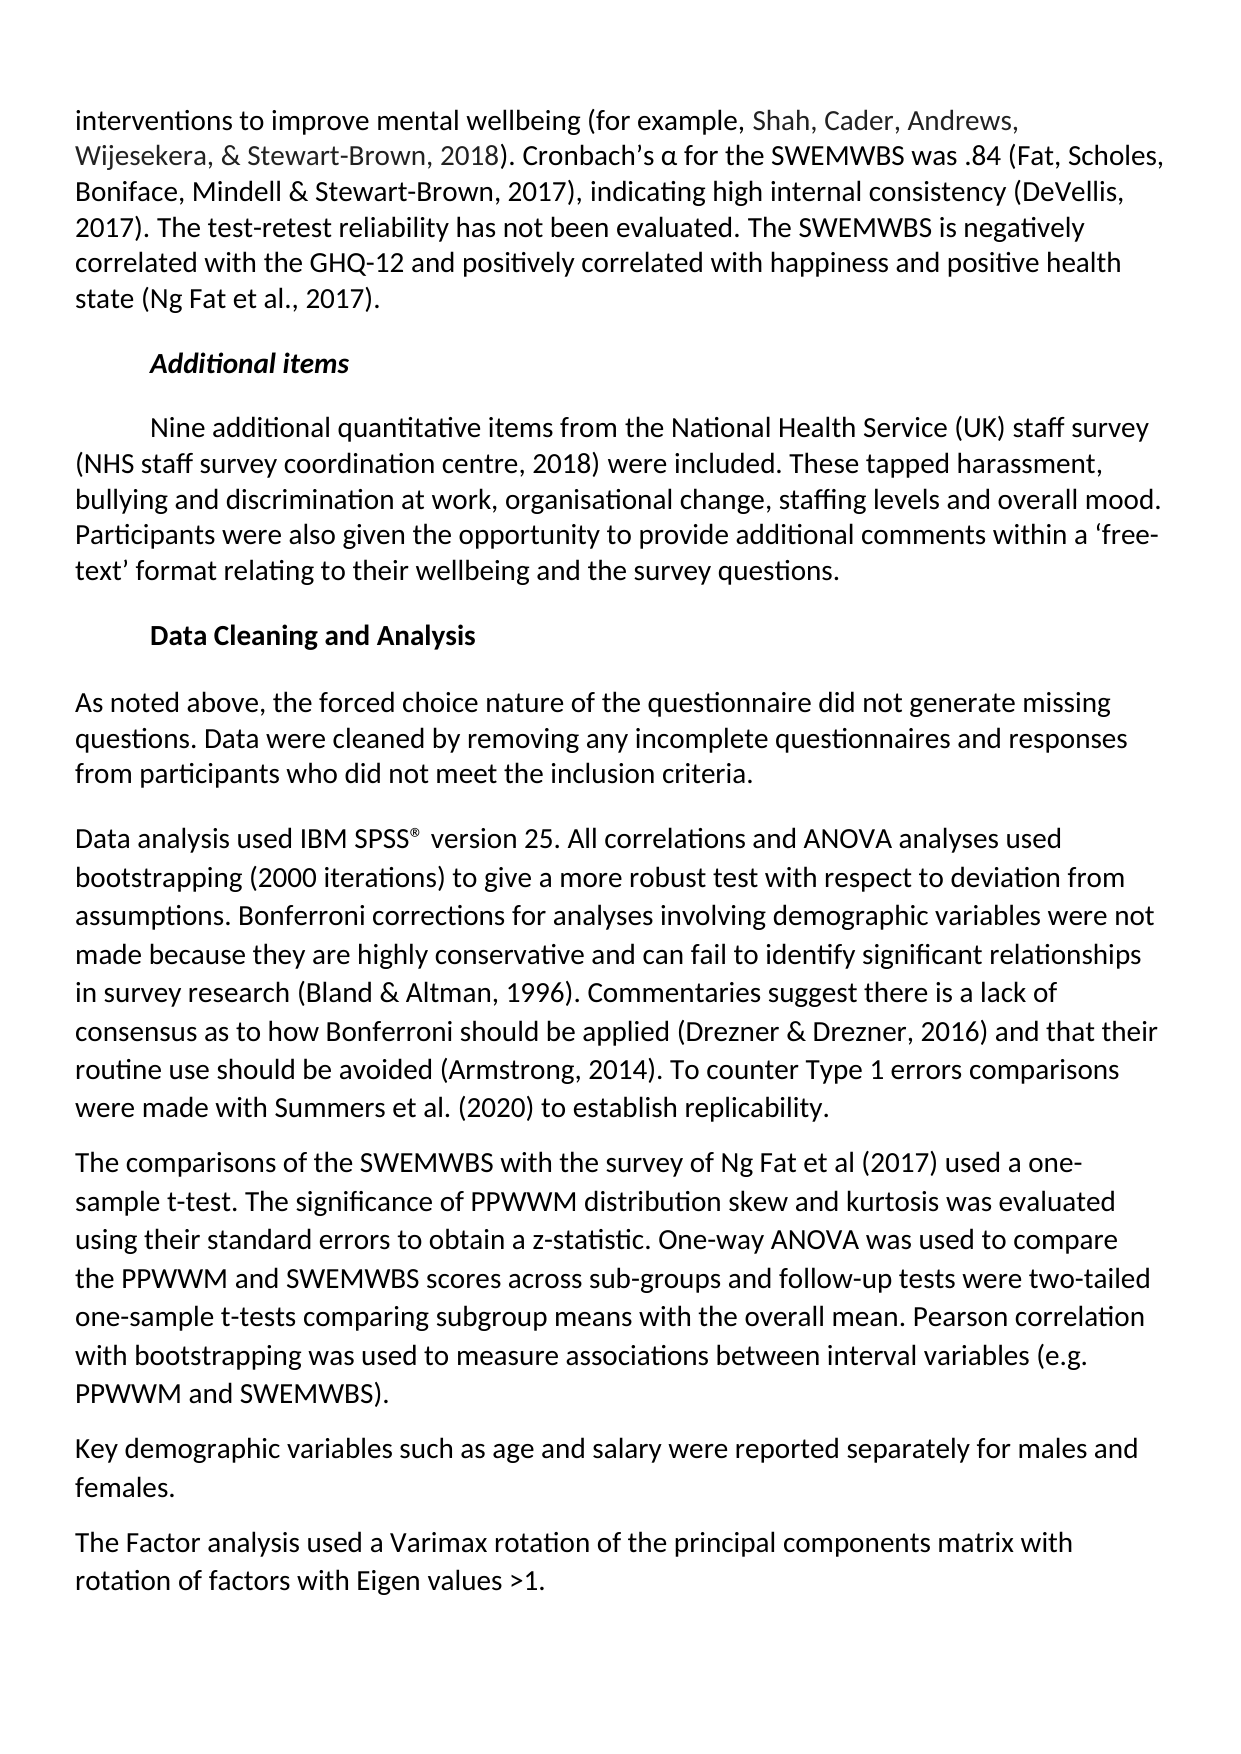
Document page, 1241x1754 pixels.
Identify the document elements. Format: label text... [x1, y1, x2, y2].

text Data Cleaning and Analysis [150, 617, 1165, 652]
text Additional items [75, 345, 1165, 380]
text The Factor analysis used a Varimax rotation of the principal components matrix with rotation of factors with Eigen values >1. [75, 1524, 1165, 1598]
text As noted above, the forced choice nature of the questionnaire did not generate missing questions. Data were cleaned by removing any incomplete questionnaires and responses from participants who did not meet the inclusion criteria. [75, 684, 1165, 791]
text Data analysis used IBM SPSS® version 25. All correlations and ANOVA analyses used bootstrapping (2000 iterations) to give a more robust test with respect to deviation from assumptions. Bonferroni corrections for analyses involving demographic variables were not made because they are highly conservative and can fail to identify significant relationships in survey research (Bland & Altman, 1996). Commentaries suggest there is a lack of consensus as to how Bonferroni should be applied (Drezner & Drezner, 2016) and that their routine use should be avoided (Armstrong, 2014). To counter Type 1 errors comparisons were made with Summers et al. (2020) to establish replicability. [75, 820, 1165, 1125]
text Nine additional quantitative items from the National Health Service (UK) staff survey (NHS staff survey coordination centre, 2018) were included. These tapped harassment, bullying and discrimination at work, organisational change, staffing levels and overall mood. Participants were also given the opportunity to provide additional comments within a ‘free-text’ format relating to their wellbeing and the survey questions. [75, 409, 1165, 588]
text The comparisons of the SWEMWBS with the survey of Ng Fat et al (2017) used a one-sample t-test. The significance of PPWWM distribution skew and kurtosis was evaluated using their standard errors to obtain a z-statistic. One-way ANOVA was used to compare the PPWWM and SWEMWBS scores across sub-groups and follow-up tests were two-tailed one-sample t-tests comparing subgroup means with the overall mean. Pearson correlation with bootstrapping was used to measure associations between interval variables (e.g. PPWWM and SWEMWBS). [75, 1144, 1165, 1411]
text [75, 102, 1165, 316]
text Key demographic variables such as age and salary were reported separately for males and females. [75, 1430, 1165, 1504]
